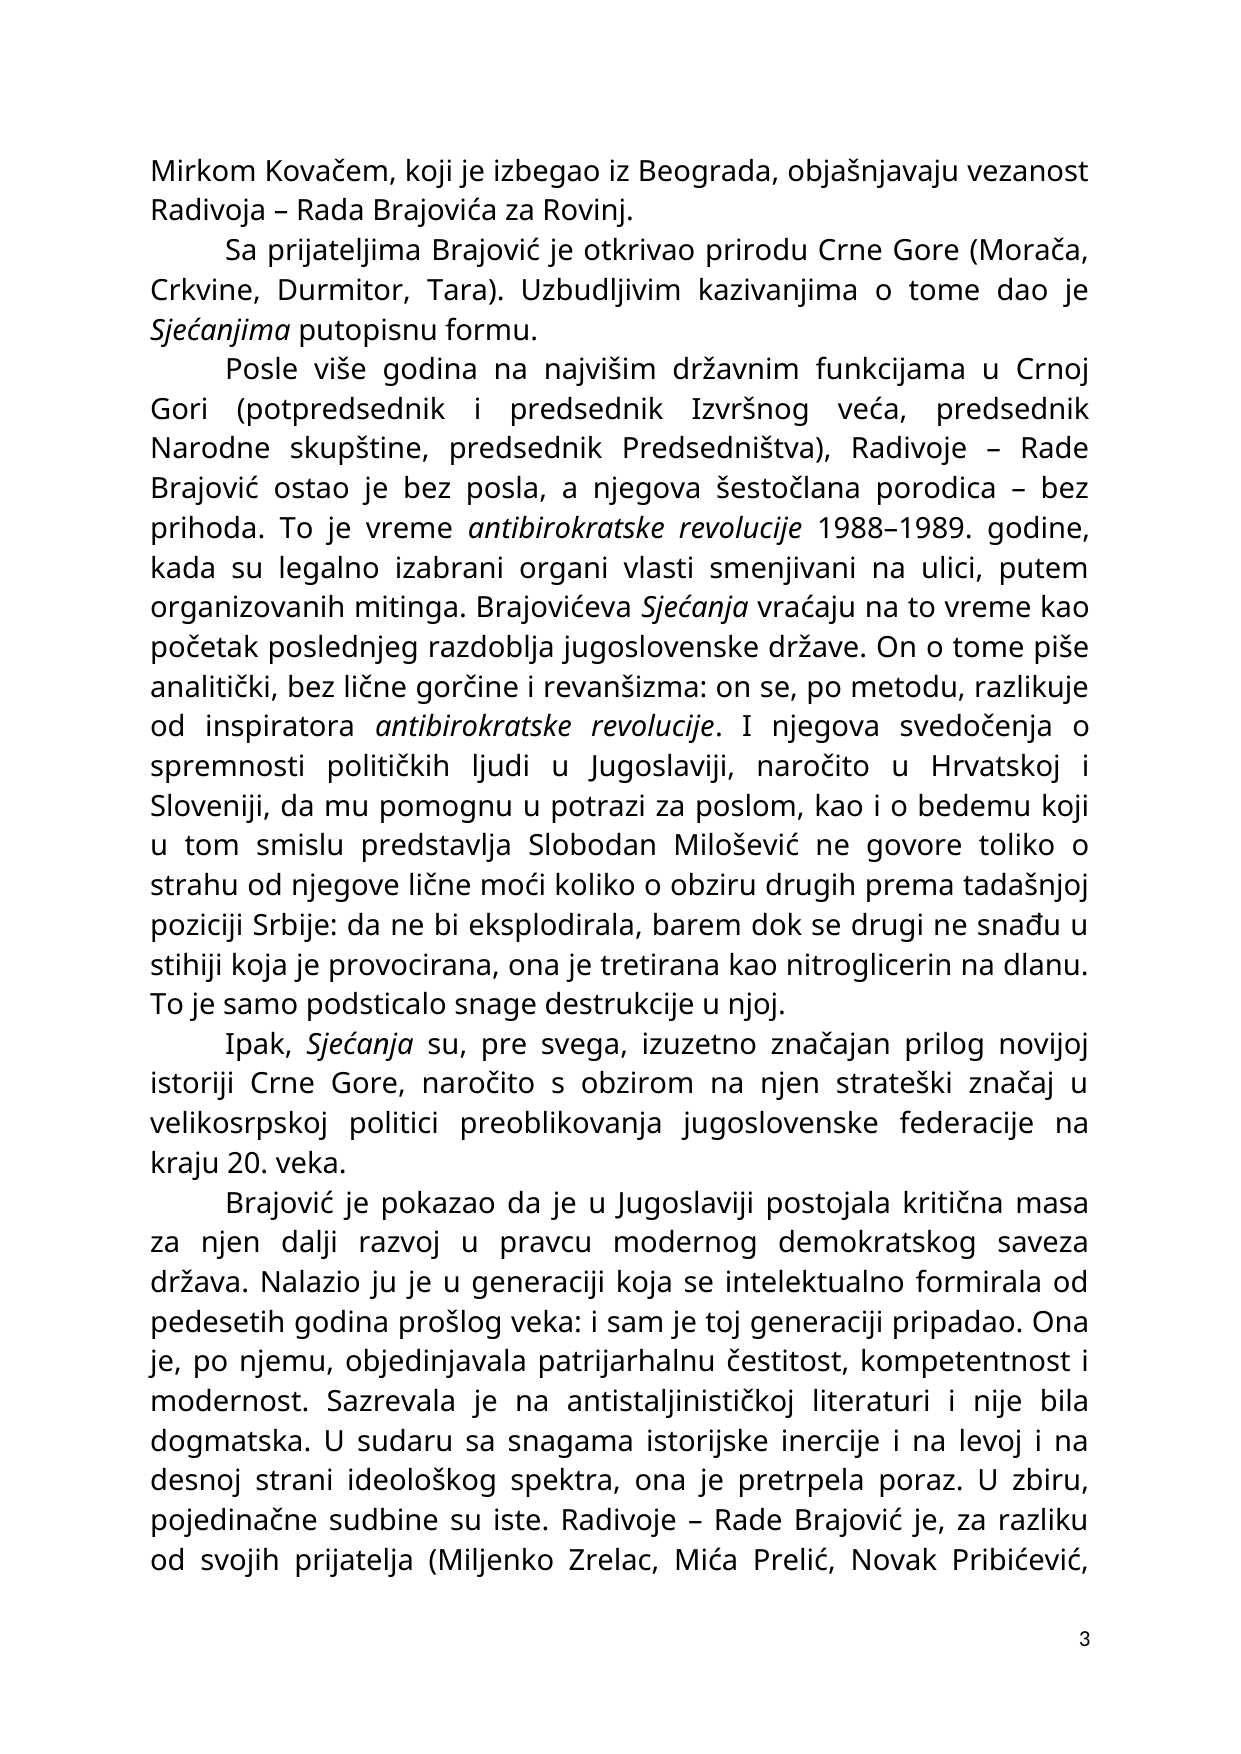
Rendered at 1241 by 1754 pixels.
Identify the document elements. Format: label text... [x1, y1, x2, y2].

text Posle više godina na najvišim državnim funkcijama u Crnoj Gori (potpredsednik i predsednik Izvršnog veća, predsednik Narodne skupštine, predsednik Predsedništva), Radivoje – Rade Brajović ostao je bez posla, a njegova šestočlana porodica – bez prihoda. To je vreme antibirokratske revolucije 1988–1989. godine, kada su legalno izabrani organi vlasti smenjivani na ulici, putem organizovanih mitinga. Brajovićeva Sjećanja vraćaju na to vreme kao početak poslednjeg razdoblja jugoslovenske države. On o tome piše analitički, bez lične gorčine i revanšizma: on se, po metodu, razlikuje od inspiratora antibirokratske revolucije. I njegova svedočenja o spremnosti političkih ljudi u Jugoslaviji, naročito u Hrvatskoj i Sloveniji, da mu pomognu u potrazi za poslom, kao i o bedemu koji u tom smislu predstavlja Slobodan Milošević ne govore toliko o strahu od njegove lične moći koliko o obziru drugih prema tadašnjoj poziciji Srbije: da ne bi eksplodirala, barem dok se drugi ne snađu u stihiji koja je provocirana, ona je tretirana kao nitroglicerin na dlanu. To je samo podsticalo snage destrukcije u njoj. [150, 348, 1090, 1023]
text Sa prijateljima Brajović je otkrivao prirodu Crne Gore (Morača, Crkvine, Durmitor, Tara). Uzbudljivim kazivanjima o tome dao je Sjećanjima putopisnu formu. [150, 229, 1090, 348]
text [150, 150, 1090, 229]
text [150, 1182, 1090, 1579]
text Ipak, Sjećanja su, pre svega, izuzetno značajan prilog novijoj istoriji Crne Gore, naročito s obzirom na njen strateški značaj u velikosrpskoj politici preoblikovanja jugoslovenske federacije na kraju 20. veka. [150, 1023, 1090, 1182]
